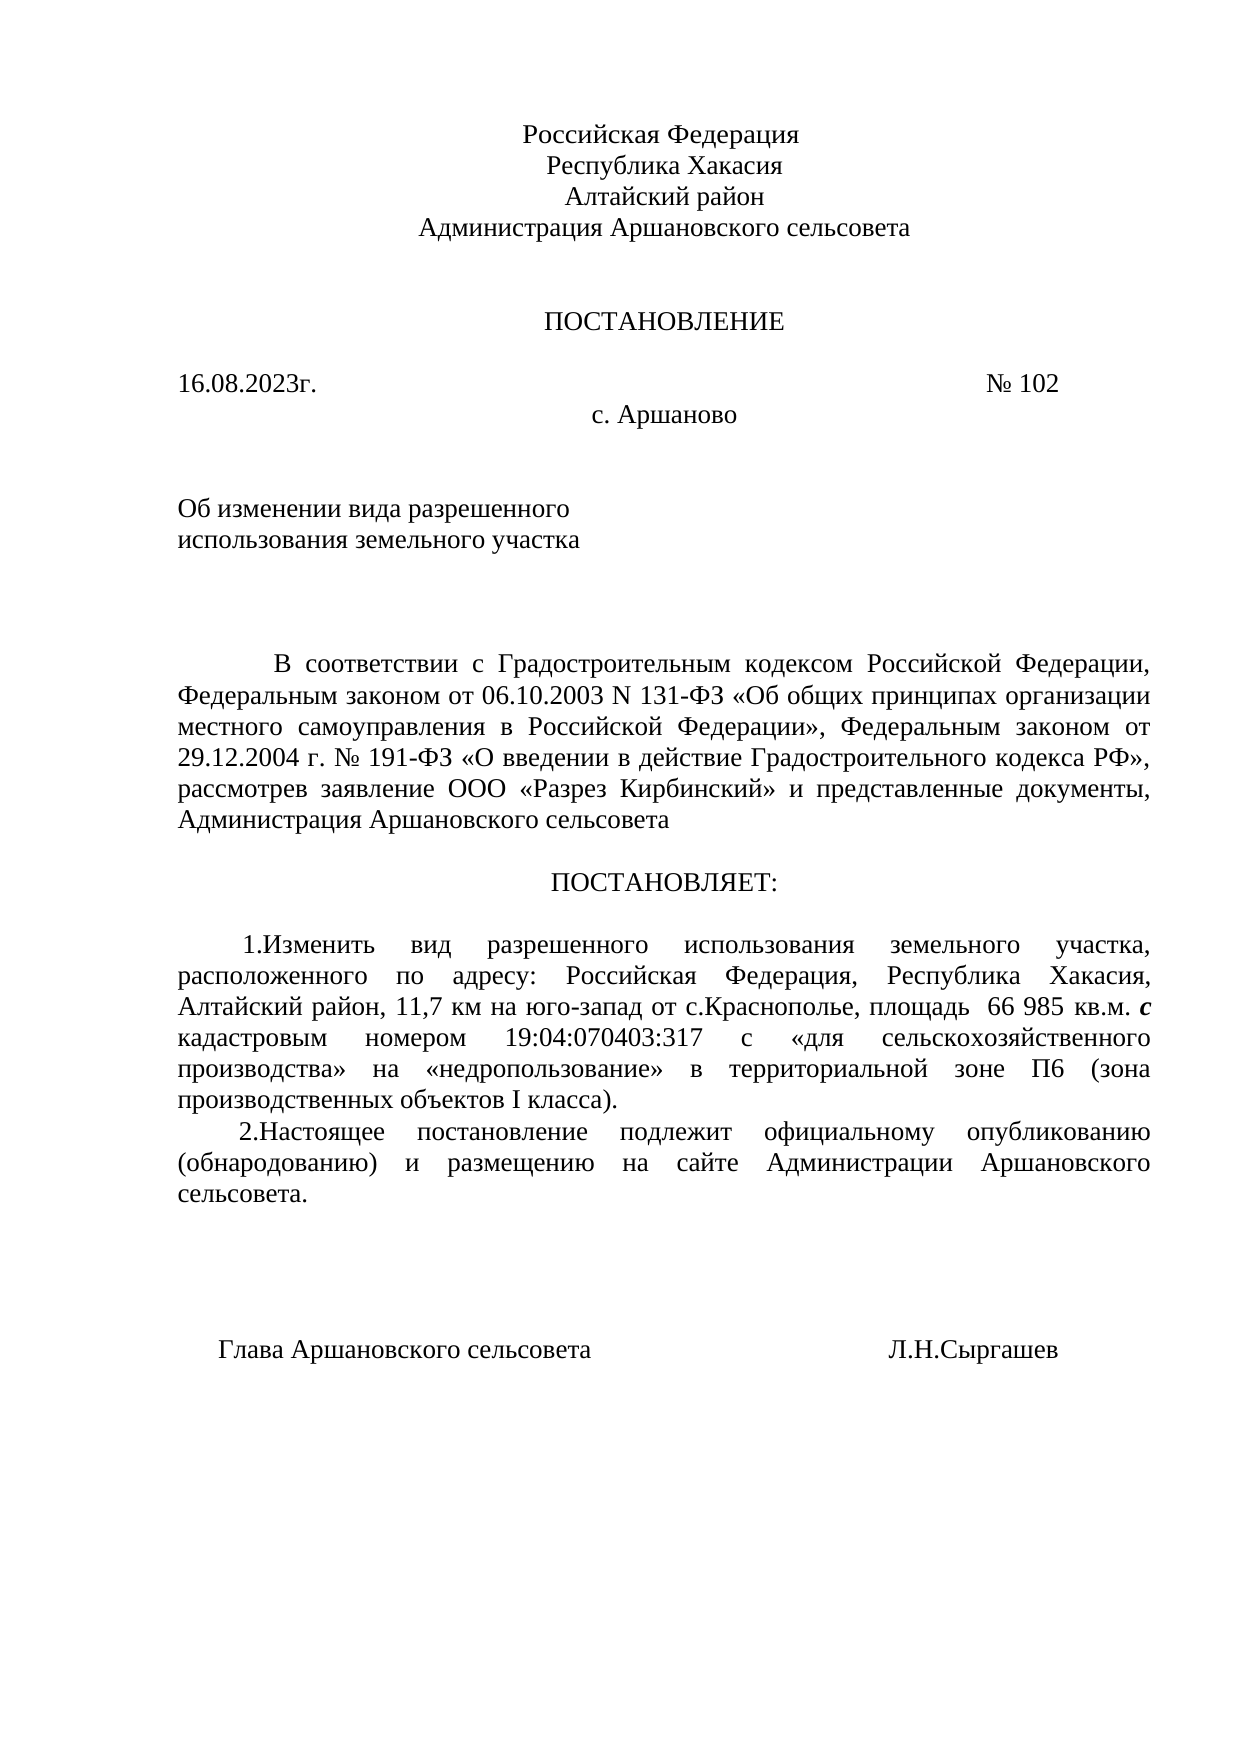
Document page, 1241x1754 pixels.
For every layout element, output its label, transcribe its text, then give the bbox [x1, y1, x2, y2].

table_header Об изменении вида разрешенного использования земельного участка [166, 492, 653, 585]
text Алтайский район [177, 180, 1152, 212]
text с. Аршаново [177, 398, 1152, 429]
list 1.Изменить вид разрешенного использования земельного участка, расположенного по адресу: Российская Федерация, Республика Хакасия, Алтайский район, 11,7 км на юго-запад от с.Краснополье, площадь 66 985 кв.м. с кадастровым номером 19:04:070403:317 с «для сельскохозяйственного производства» на «недропользование» в территориальной зоне П6 (зона производственных объектов I класса). [177, 928, 1152, 1115]
subtitle Российская Федерация [177, 118, 1152, 149]
text ПОСТАНОВЛЯЕТ: [177, 866, 1152, 897]
text Администрация Аршановского сельсовета [177, 212, 1152, 243]
text В соответствии с Градостроительным кодексом Российской Федерации, Федеральным законом от 06.10.2003 N 131-ФЗ «Об общих принципах организации местного самоуправления в Российской Федерации», Федеральным законом от 29.12.2004 г. № 191-ФЗ «О введении в действие Градостроительного кодекса РФ», рассмотрев заявление ООО «Разрез Кирбинский» и представленные документы, Администрация Аршановского сельсовета [177, 648, 1152, 834]
text 16.08.2023г. № 102 [177, 367, 1152, 398]
text 2.Настоящее постановление подлежит официальному опубликованию (обнародованию) и размещению на сайте Администрации Аршановского сельсовета. [177, 1115, 1152, 1208]
text Республика Хакасия [177, 149, 1152, 180]
text ПОСТАНОВЛЕНИЕ [177, 305, 1152, 336]
text Глава Аршановского сельсовета Л.Н.Сыргашев [177, 1333, 1152, 1364]
